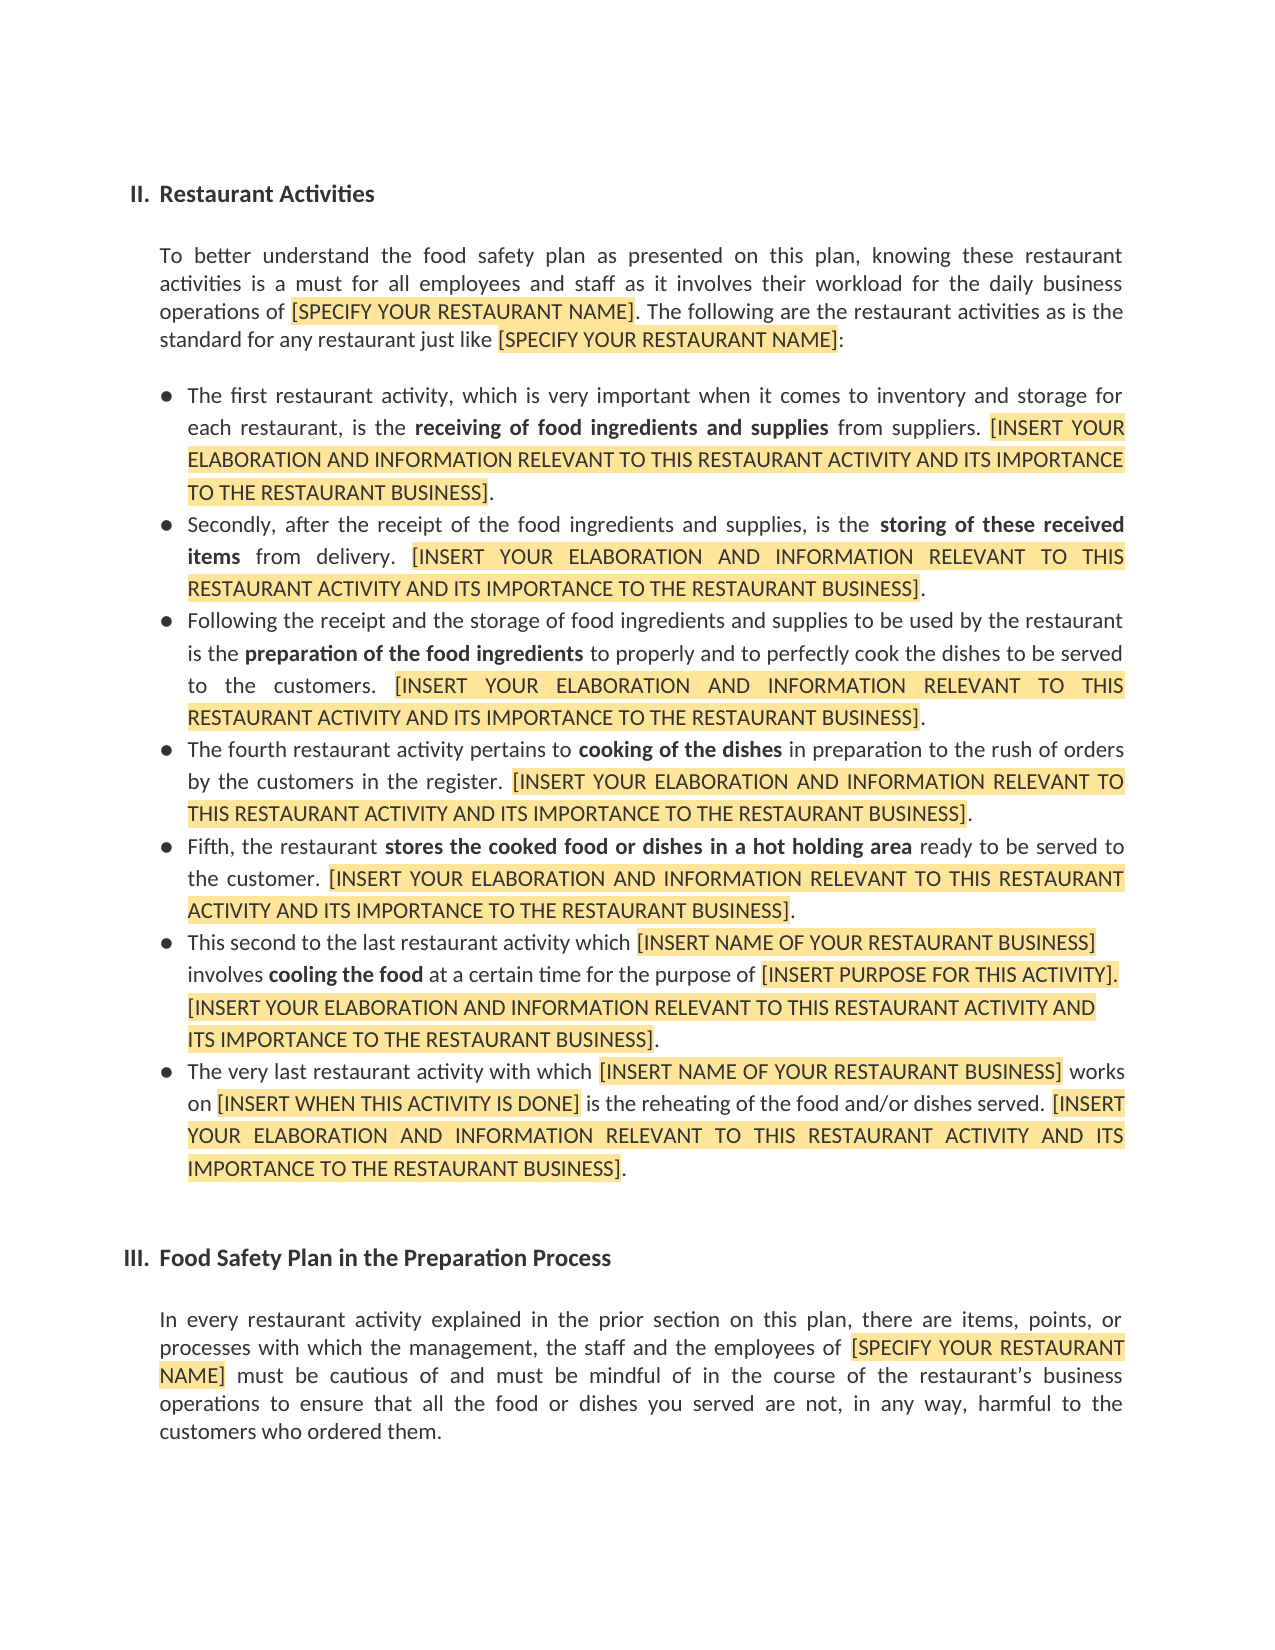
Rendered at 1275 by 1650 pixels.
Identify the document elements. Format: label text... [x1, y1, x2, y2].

list The very last restaurant activity with which [INSERT NAME OF YOUR RESTAURANT BUSINESS] works on [INSERT WHEN THIS ACTIVITY IS DONE] is the reheating of the food and/or dishes served. [INSERT YOUR ELABORATION AND INFORMATION RELEVANT TO THIS RESTAURANT ACTIVITY AND ITS IMPORTANCE TO THE RESTAURANT BUSINESS]. [159, 1057, 1125, 1182]
list Restaurant Activities [150, 178, 1125, 208]
list Fifth, the restaurant stores the cooked food or dishes in a hot holding area ready to be served to the customer. [INSERT YOUR ELABORATION AND INFORMATION RELEVANT TO THIS RESTAURANT ACTIVITY AND ITS IMPORTANCE TO THE RESTAURANT BUSINESS]. [159, 832, 1125, 924]
list The fourth restaurant activity pertains to cooking of the dishes in preparation to the rush of orders by the customers in the register. [INSERT YOUR ELABORATION AND INFORMATION RELEVANT TO THIS RESTAURANT ACTIVITY AND ITS IMPORTANCE TO THE RESTAURANT BUSINESS]. [159, 735, 1125, 828]
text In every restaurant activity explained in the prior section on this plan, there are items, points, or processes with which the management, the staff and the employees of [SPECIFY YOUR RESTAURANT NAME] must be cautious of and must be mindful of in the course of the restaurant’s business operations to ensure that all the food or dishes you served are not, in any way, harmful to the customers who ordered them. [159, 1305, 1125, 1445]
list The first restaurant activity, which is very important when it comes to inventory and storage for each restaurant, is the receiving of food ingredients and supplies from suppliers. [INSERT YOUR ELABORATION AND INFORMATION RELEVANT TO THIS RESTAURANT ACTIVITY AND ITS IMPORTANCE TO THE RESTAURANT BUSINESS]. [159, 381, 1125, 506]
list Food Safety Plan in the Preparation Process [150, 1242, 1125, 1272]
text To better understand the food safety plan as presented on this plan, knowing these restaurant activities is a must for all employees and staff as it involves their workload for the daily business operations of [SPECIFY YOUR RESTAURANT NAME]. The following are the restaurant activities as is the standard for any restaurant just like [SPECIFY YOUR RESTAURANT NAME]: [159, 241, 1125, 353]
list Secondly, after the receipt of the food ingredients and supplies, is the storing of these received items from delivery. [INSERT YOUR ELABORATION AND INFORMATION RELEVANT TO THIS RESTAURANT ACTIVITY AND ITS IMPORTANCE TO THE RESTAURANT BUSINESS]. [159, 510, 1125, 602]
list Following the receipt and the storage of food ingredients and supplies to be used by the restaurant is the preparation of the food ingredients to properly and to perfectly cook the dishes to be served to the customers. [INSERT YOUR ELABORATION AND INFORMATION RELEVANT TO THIS RESTAURANT ACTIVITY AND ITS IMPORTANCE TO THE RESTAURANT BUSINESS]. [159, 606, 1125, 731]
list This second to the last restaurant activity which [INSERT NAME OF YOUR RESTAURANT BUSINESS] involves cooling the food at a certain time for the purpose of [INSERT PURPOSE FOR THIS ACTIVITY]. [INSERT YOUR ELABORATION AND INFORMATION RELEVANT TO THIS RESTAURANT ACTIVITY AND ITS IMPORTANCE TO THE RESTAURANT BUSINESS]. [159, 928, 1125, 1053]
